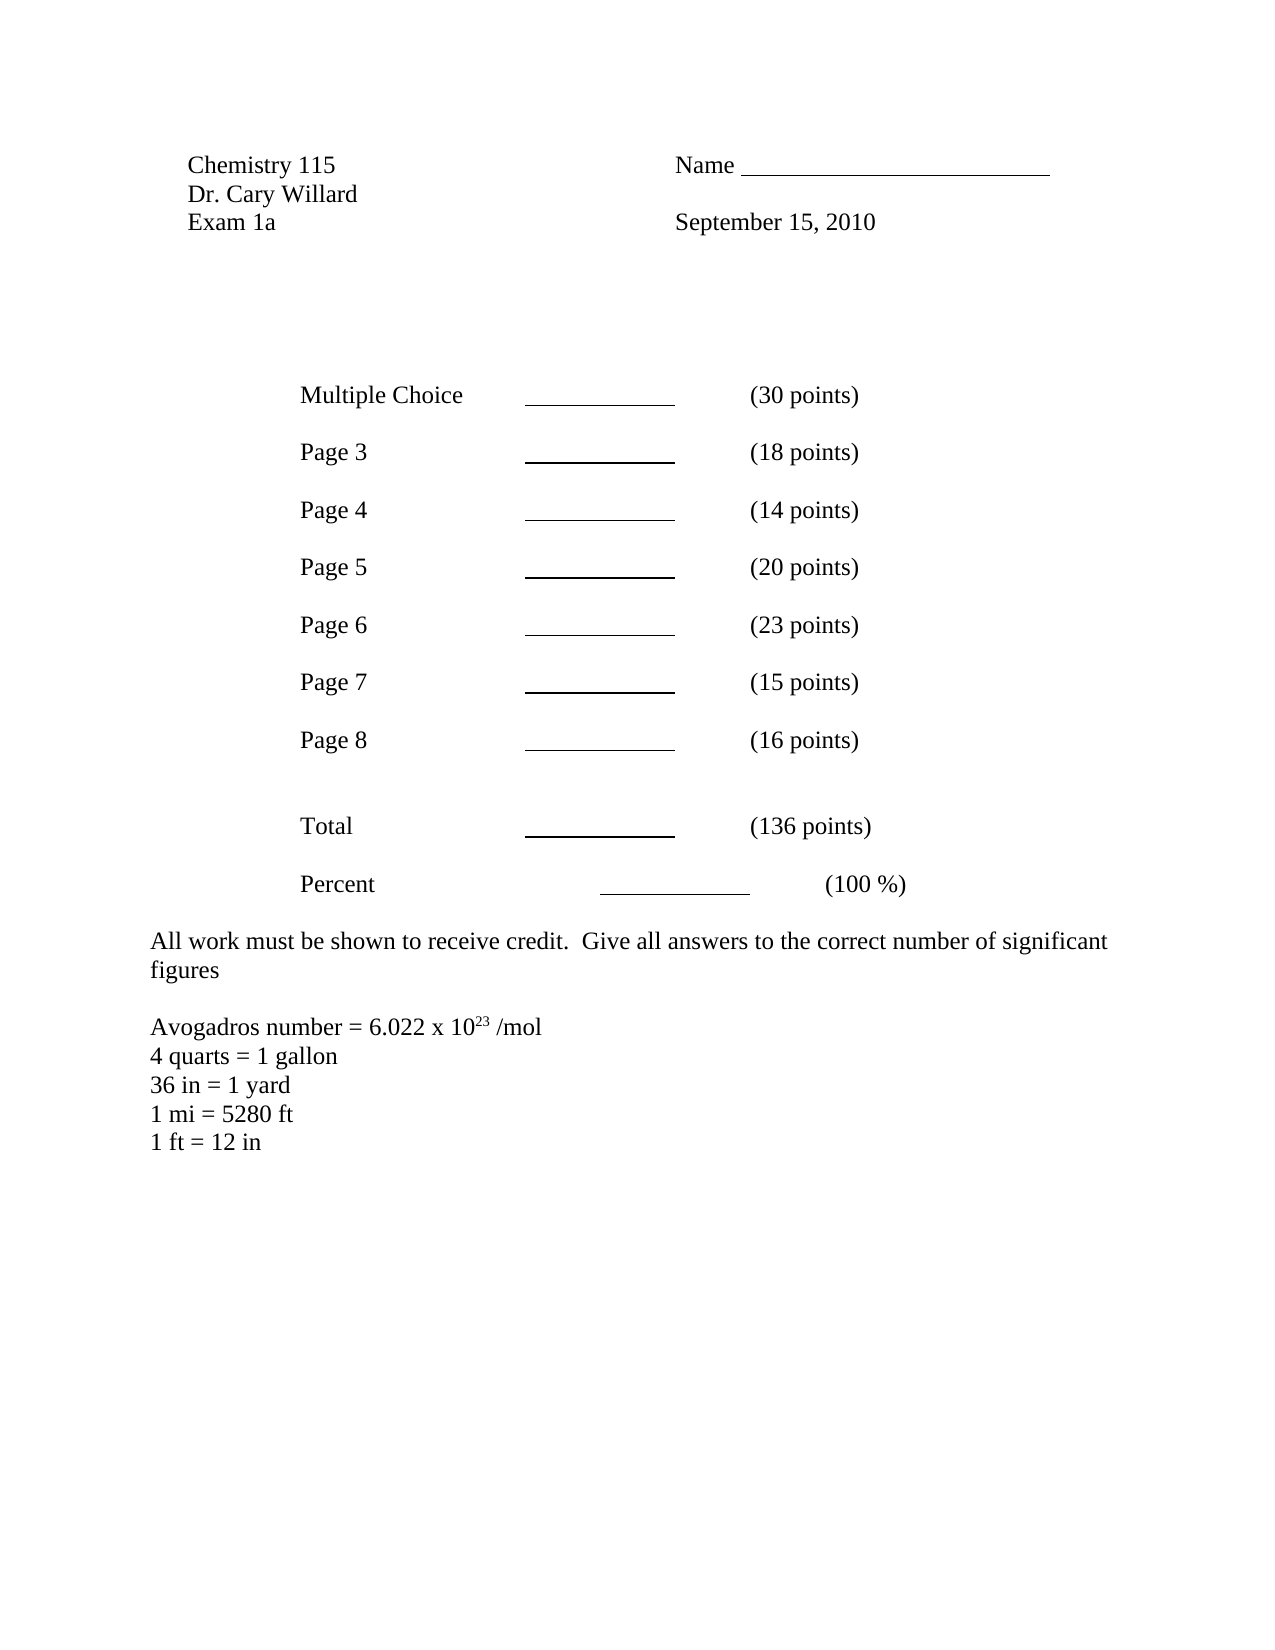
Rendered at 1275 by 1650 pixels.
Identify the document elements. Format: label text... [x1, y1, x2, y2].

text Page 8 (16 points) [187, 725, 1125, 754]
text Chemistry 115 Name [187, 150, 1125, 179]
text Avogadros number = 6.022 x 1023 /mol [150, 1012, 1125, 1041]
text Page 6 (23 points) [187, 610, 1125, 639]
text Page 4 (14 points) [187, 495, 1125, 524]
text Page 5 (20 points) [187, 552, 1125, 581]
text Dr. [187, 179, 1125, 207]
text Total (136 points) [150, 811, 1125, 840]
text Percent (100 %) [150, 869, 1125, 897]
text Page 7 (15 points) [187, 667, 1125, 696]
text 36 in = 1 yard [150, 1070, 1125, 1099]
text Page 3 (18 points) [187, 437, 1125, 466]
text Exam 1a September 15, 2010 [187, 207, 1125, 236]
text 1 ft = 12 in [150, 1127, 1125, 1156]
text Multiple Choice (30 points) [187, 380, 1125, 409]
text 4 quarts = 1 gallon [150, 1041, 1125, 1070]
text All work must be shown to receive credit. Give all answers to the correct number of significant figures [150, 926, 1125, 984]
text 1 mi = 5280 ft [150, 1099, 1125, 1127]
